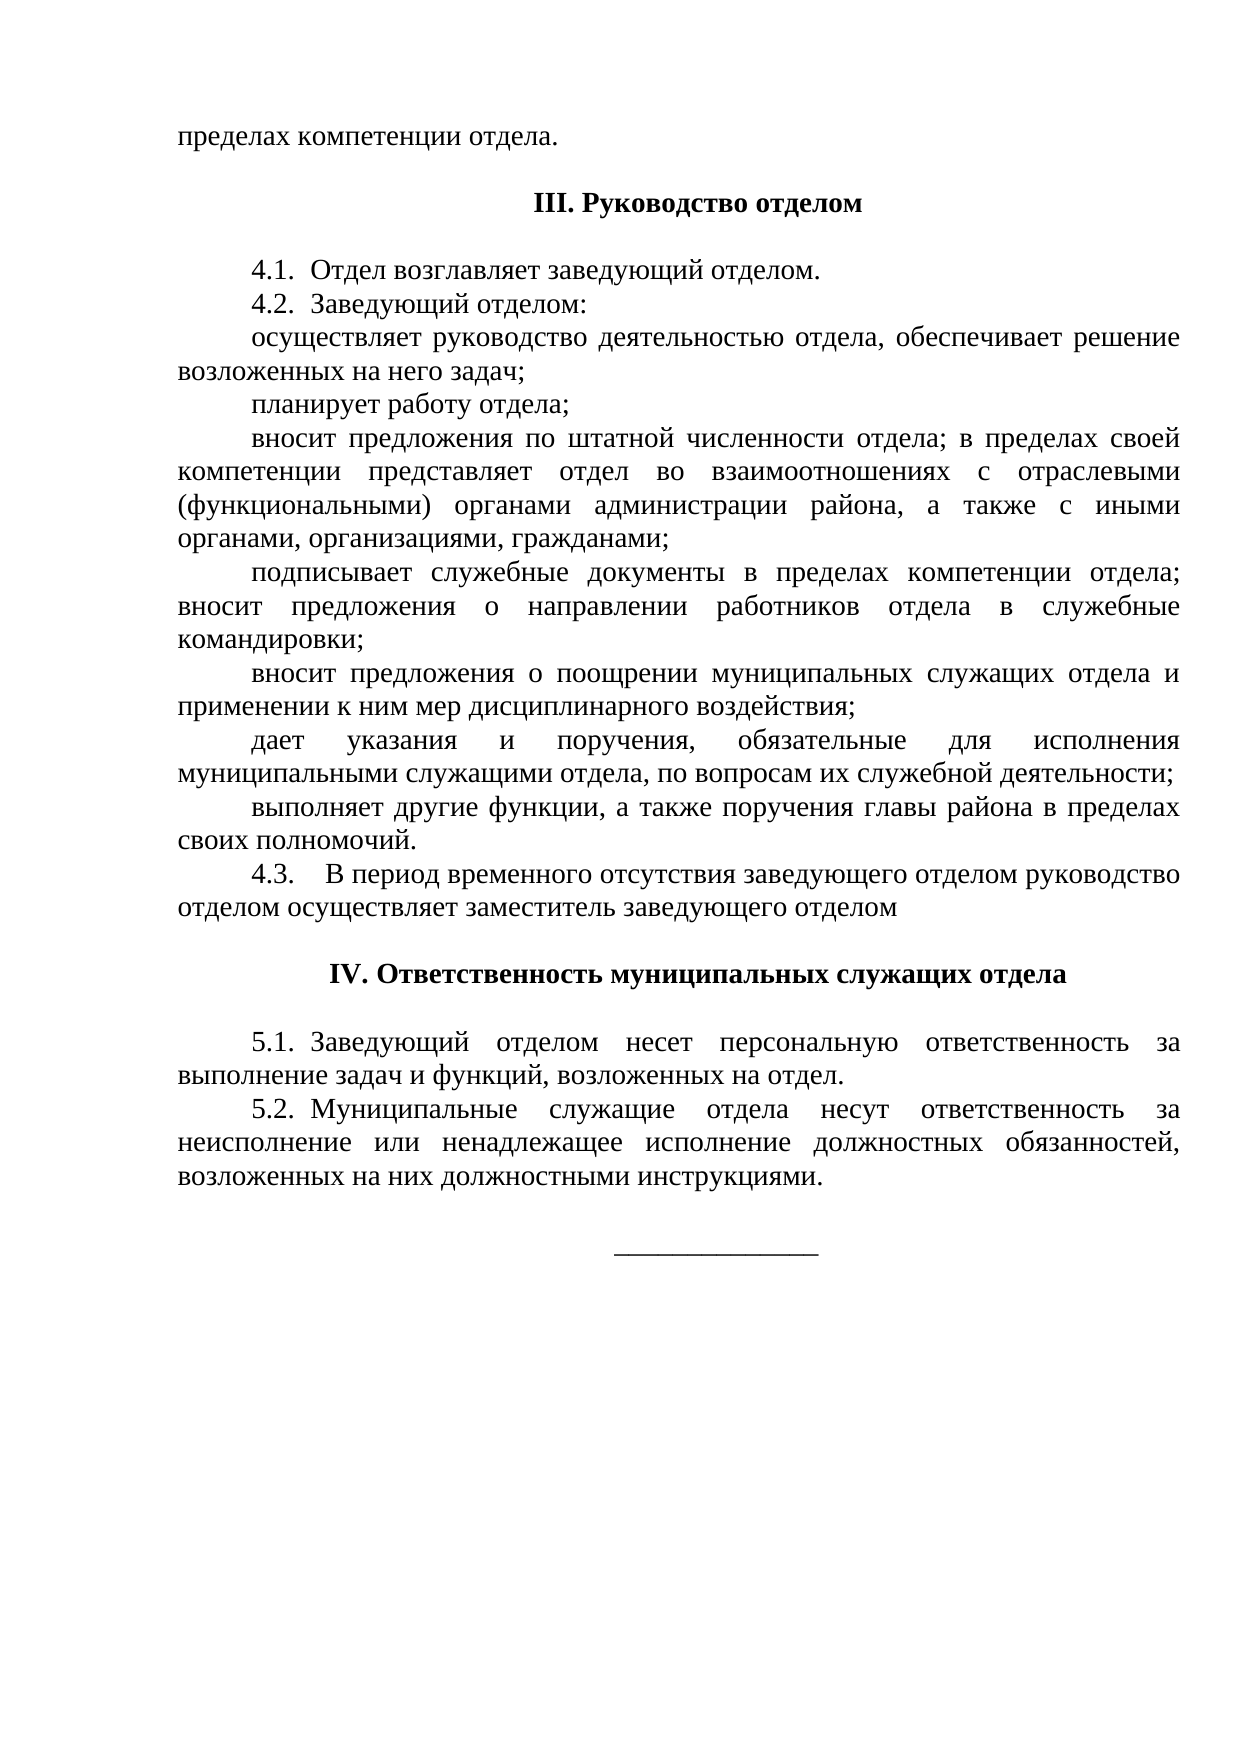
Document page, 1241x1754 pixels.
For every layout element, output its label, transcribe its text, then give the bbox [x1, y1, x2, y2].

list Ответственность муниципальных служащих отдела [215, 957, 1181, 990]
text планирует работу отдела; [177, 386, 1181, 420]
text выполняет другие функции, а также поручения главы района в пределах своих полномочий. [177, 789, 1181, 856]
text подписывает служебные документы в пределах компетенции отдела; вносит предложения о направлении работников отдела в служебные командировки; [177, 554, 1181, 655]
text осуществляет руководство деятельностью отдела, обеспечивает решение возложенных на него задач; [177, 319, 1181, 386]
list Руководство отделом [215, 185, 1181, 219]
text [177, 118, 1181, 152]
list Муниципальные служащие отдела несут ответственность за неисполнение или ненадлежащее исполнение должностных обязанностей, возложенных на них должностными инструкциями. [177, 1091, 1181, 1191]
text вносит предложения по штатной численности отдела; в пределах своей компетенции представляет отдел во взаимоотношениях с отраслевыми (функциональными) органами администрации района, а также с иными органами, организациями, гражданами; [177, 420, 1181, 554]
text дает указания и поручения, обязательные для исполнения муниципальными служащими отдела, по вопросам их служебной деятельности; [177, 722, 1181, 789]
text ______________ [177, 1225, 1181, 1258]
list Заведующий отделом несет персональную ответственность за выполнение задач и функций, возложенных на отдел. [177, 1024, 1181, 1091]
list Отдел возглавляет заведующий отделом. [177, 252, 1181, 286]
list Заведующий отделом: [177, 286, 1181, 319]
text вносит предложения о поощрении муниципальных служащих отдела и применении к ним мер дисциплинарного воздействия; [177, 655, 1181, 722]
list В период временного отсутствия заведующего отделом руководство отделом осуществляет заместитель заведующего отделом [177, 856, 1181, 923]
